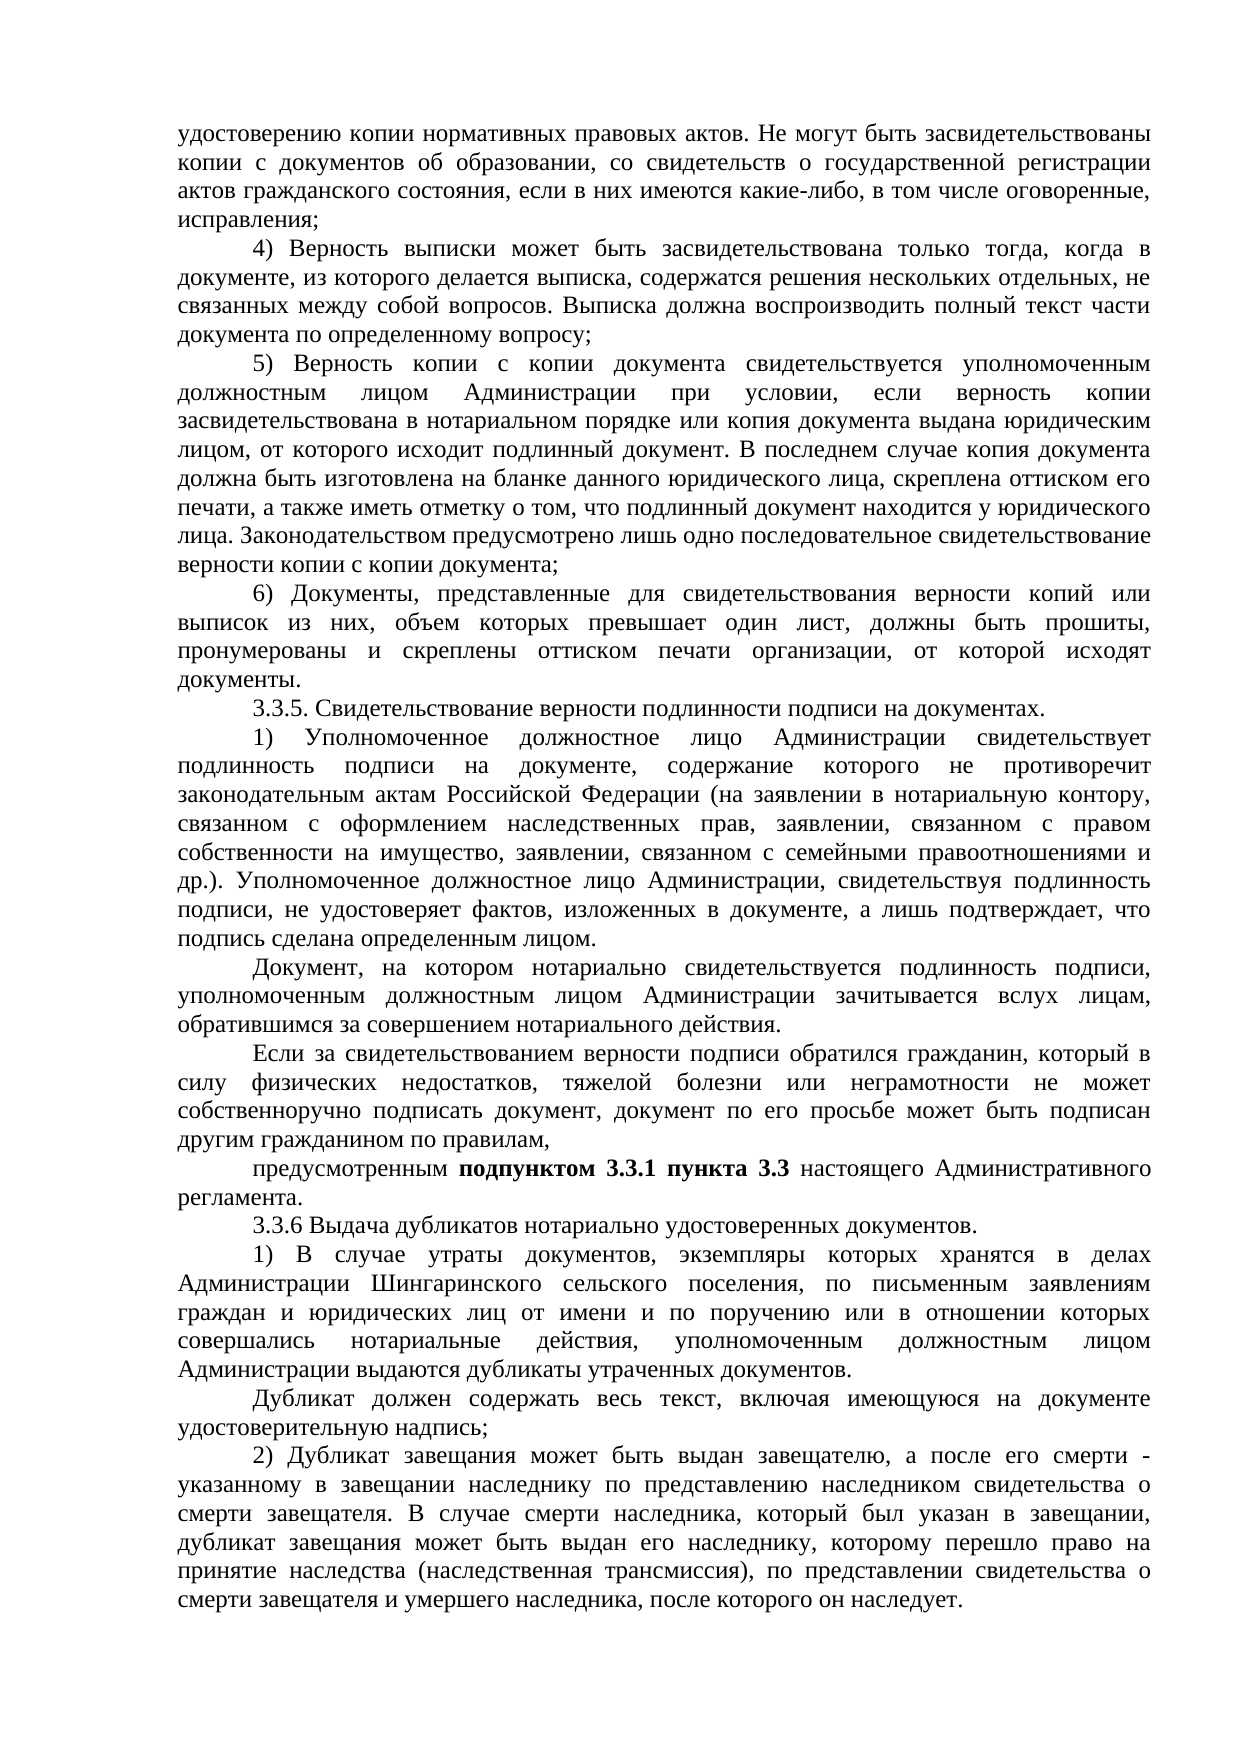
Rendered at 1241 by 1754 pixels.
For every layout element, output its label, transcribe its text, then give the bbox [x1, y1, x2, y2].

text 1) Уполномоченное должностное лицо Администрации свидетельствует подлинность подписи на документе, содержание которого не противоречит законодательным актам Российской Федерации (на заявлении в нотариальную контору, связанном с оформлением наследственных прав, заявлении, связанном с правом собственности на имущество, заявлении, связанном с семейными правоотношениями и др.). Уполномоченное должностное лицо Администрации, свидетельствуя подлинность подписи, не удостоверяет фактов, изложенных в документе, а лишь подтверждает, что подпись сделана определенным лицом. [177, 722, 1152, 952]
text 2) Дубликат завещания может быть выдан завещателю, а после его смерти - указанному в завещании наследнику по представлению наследником свидетельства о смерти завещателя. В случае смерти наследника, который был указан в завещании, дубликат завещания может быть выдан его наследнику, которому перешло право на принятие наследства (наследственная трансмиссия), по представлении свидетельства о смерти завещателя и умершего наследника, после которого он наследует. [177, 1441, 1152, 1613]
text Дубликат должен содержать весь текст, включая имеющуюся на документе удостоверительную надпись; [177, 1383, 1152, 1441]
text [177, 118, 1152, 233]
text 3.3.5. Свидетельствование верности подлинности подписи на документах. [177, 693, 1152, 722]
text 6) Документы, представленные для свидетельствования верности копий или выписок из них, объем которых превышает один лист, должны быть прошиты, пронумерованы и скреплены оттиском печати организации, от которой исходят документы. [177, 578, 1152, 693]
text Если за свидетельствованием верности подписи обратился гражданин, который в силу физических недостатков, тяжелой болезни или неграмотности не может собственноручно подписать документ, документ по его просьбе может быть подписан другим гражданином по правилам, [177, 1038, 1152, 1153]
text 1) В случае утраты документов, экземпляры которых хранятся в делах Администрации Шингаринского сельского поселения, по письменным заявлениям граждан и юридических лиц от имени и по поручению или в отношении которых совершались нотариальные действия, уполномоченным должностным лицом Администрации выдаются дубликаты утраченных документов. [177, 1239, 1152, 1383]
text 4) Верность выписки может быть засвидетельствована только тогда, когда в документе, из которого делается выписка, содержатся решения нескольких отдельных, не связанных между собой вопросов. Выписка должна воспроизводить полный текст части документа по определенному вопросу; [177, 233, 1152, 348]
text Документ, на котором нотариально свидетельствуется подлинность подписи, уполномоченным должностным лицом Администрации зачитывается вслух лицам, обратившимся за совершением нотариального действия. [177, 952, 1152, 1038]
text предусмотренным подпунктом 3.3.1 пункта 3.3 настоящего Административного регламента. [177, 1153, 1152, 1211]
text 5) Верность копии с копии документа свидетельствуется уполномоченным должностным лицом Администрации при условии, если верность копии засвидетельствована в нотариальном порядке или копия документа выдана юридическим лицом, от которого исходит подлинный документ. В последнем случае копия документа должна быть изготовлена на бланке данного юридического лица, скреплена оттиском его печати, а также иметь отметку о том, что подлинный документ находится у юридического лица. Законодательством предусмотрено лишь одно последовательное свидетельствование верности копии с копии документа; [177, 348, 1152, 578]
text 3.3.6 Выдача дубликатов нотариально удостоверенных документов. [177, 1211, 1152, 1239]
